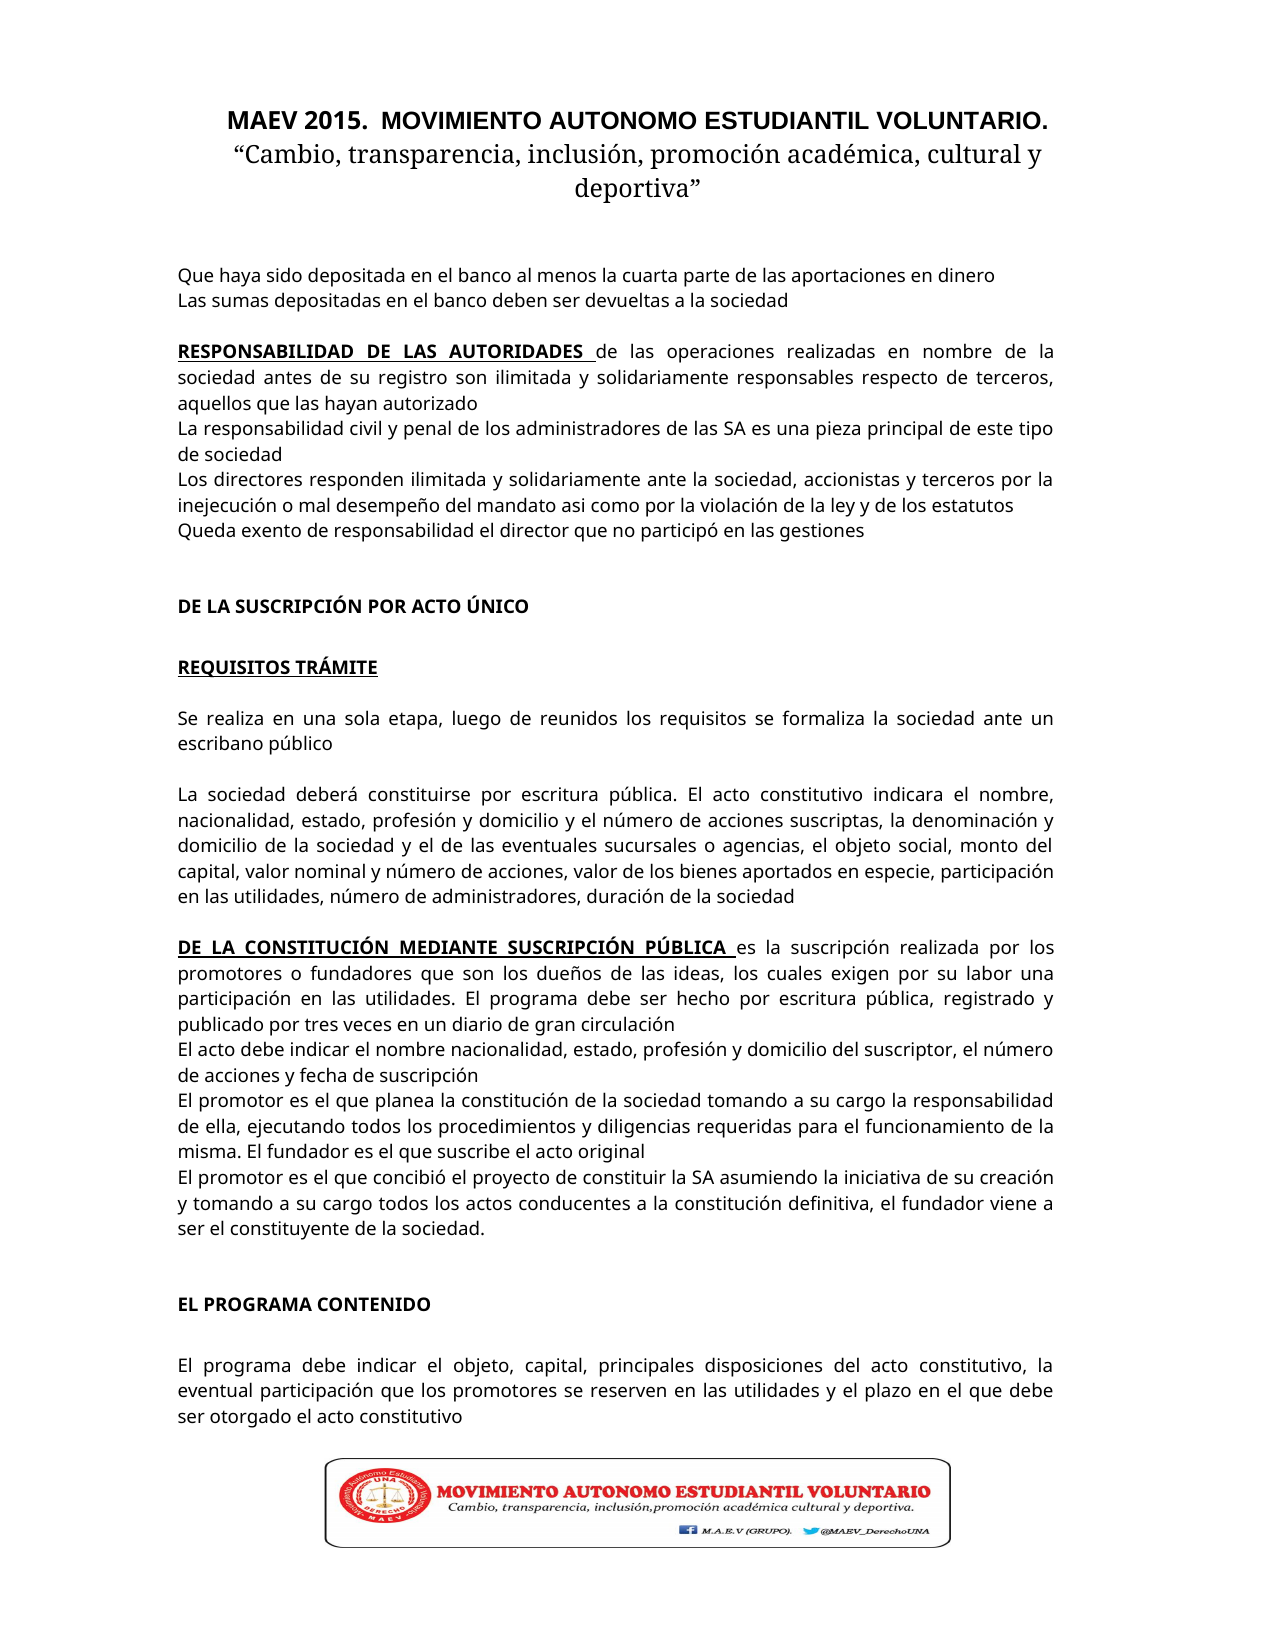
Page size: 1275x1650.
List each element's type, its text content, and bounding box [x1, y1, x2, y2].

text RESPONSABILIDAD DE LAS AUTORIDADES de las operaciones realizadas en nombre de la sociedad antes de su registro son ilimitada y solidariamente responsables respecto de terceros, aquellos que las hayan autorizado [177, 339, 1054, 415]
text El promotor es el que planea la constitución de la sociedad tomando a su cargo la responsabilidad de ella, ejecutando todos los procedimientos y diligencias requeridas para el funcionamiento de la misma. El fundador es el que suscribe el acto original [177, 1088, 1054, 1164]
text La responsabilidad civil y penal de los administradores de las SA es una pieza principal de este tipo de sociedad [177, 415, 1054, 466]
subtitle DE ACTO ÚNICO [177, 593, 1054, 619]
text Se realiza en una sola etapa, luego de reunidos los requisitos se formaliza la sociedad ante un escribano público [177, 705, 1054, 756]
text El acto debe indicar el nombre nacionalidad, estado, profesión y domicilio del suscriptor, el número de acciones y fecha de suscripción [177, 1037, 1054, 1088]
text Que haya sido depositada en el banco al menos la cuarta parte de las aportaciones en dinero [177, 262, 1054, 288]
text Los directores responden ilimitada y solidariamente ante la sociedad, accionistas y terceros por la inejecución o mal desempeño del mandato asi como por la violación de la ley y de los estatutos [177, 466, 1054, 517]
picture [324, 1458, 951, 1548]
text DE SUSCRIPCIÓN PÚBLICA es la suscripción realizada por los promotores o fundadores que son los dueños de las ideas, los cuales exigen por su labor una participación en las utilidades. El programa debe ser hecho por escritura pública, registrado y publicado por tres veces en un diario de gran circulación [177, 935, 1054, 1037]
text El programa debe indicar el objeto, capital, principales disposiciones del acto constitutivo, la eventual participación que los promotores se reserven en las utilidades y el plazo en el que debe ser otorgado el acto constitutivo [177, 1352, 1054, 1428]
subtitle EL PROGRAMA CONTENIDO [177, 1291, 1054, 1317]
text El promotor es el que concibió el proyecto de constituir asumiendo la iniciativa de su creación y tomando a su cargo todos los actos conducentes a la constitución definitiva, el fundador viene a ser el constituyente de la sociedad. [177, 1164, 1054, 1241]
text Las sumas depositadas en el banco deben ser devueltas a la sociedad [177, 288, 1054, 313]
text La sociedad deberá constituirse por escritura pública. El acto constitutivo indicara el nombre, nacionalidad, estado, profesión y domicilio y el número de acciones suscriptas, la denominación y domicilio de la sociedad y el de las eventuales sucursales o agencias, el objeto social, monto del capital, valor nominal y número de acciones, valor de los bienes aportados en especie, participación en las utilidades, número de administradores, duración de la sociedad [177, 782, 1054, 909]
text REQUISITOS TRÁMITE [177, 654, 1054, 679]
text Queda exento de responsabilidad el director que no participó en las gestiones [177, 517, 1054, 543]
